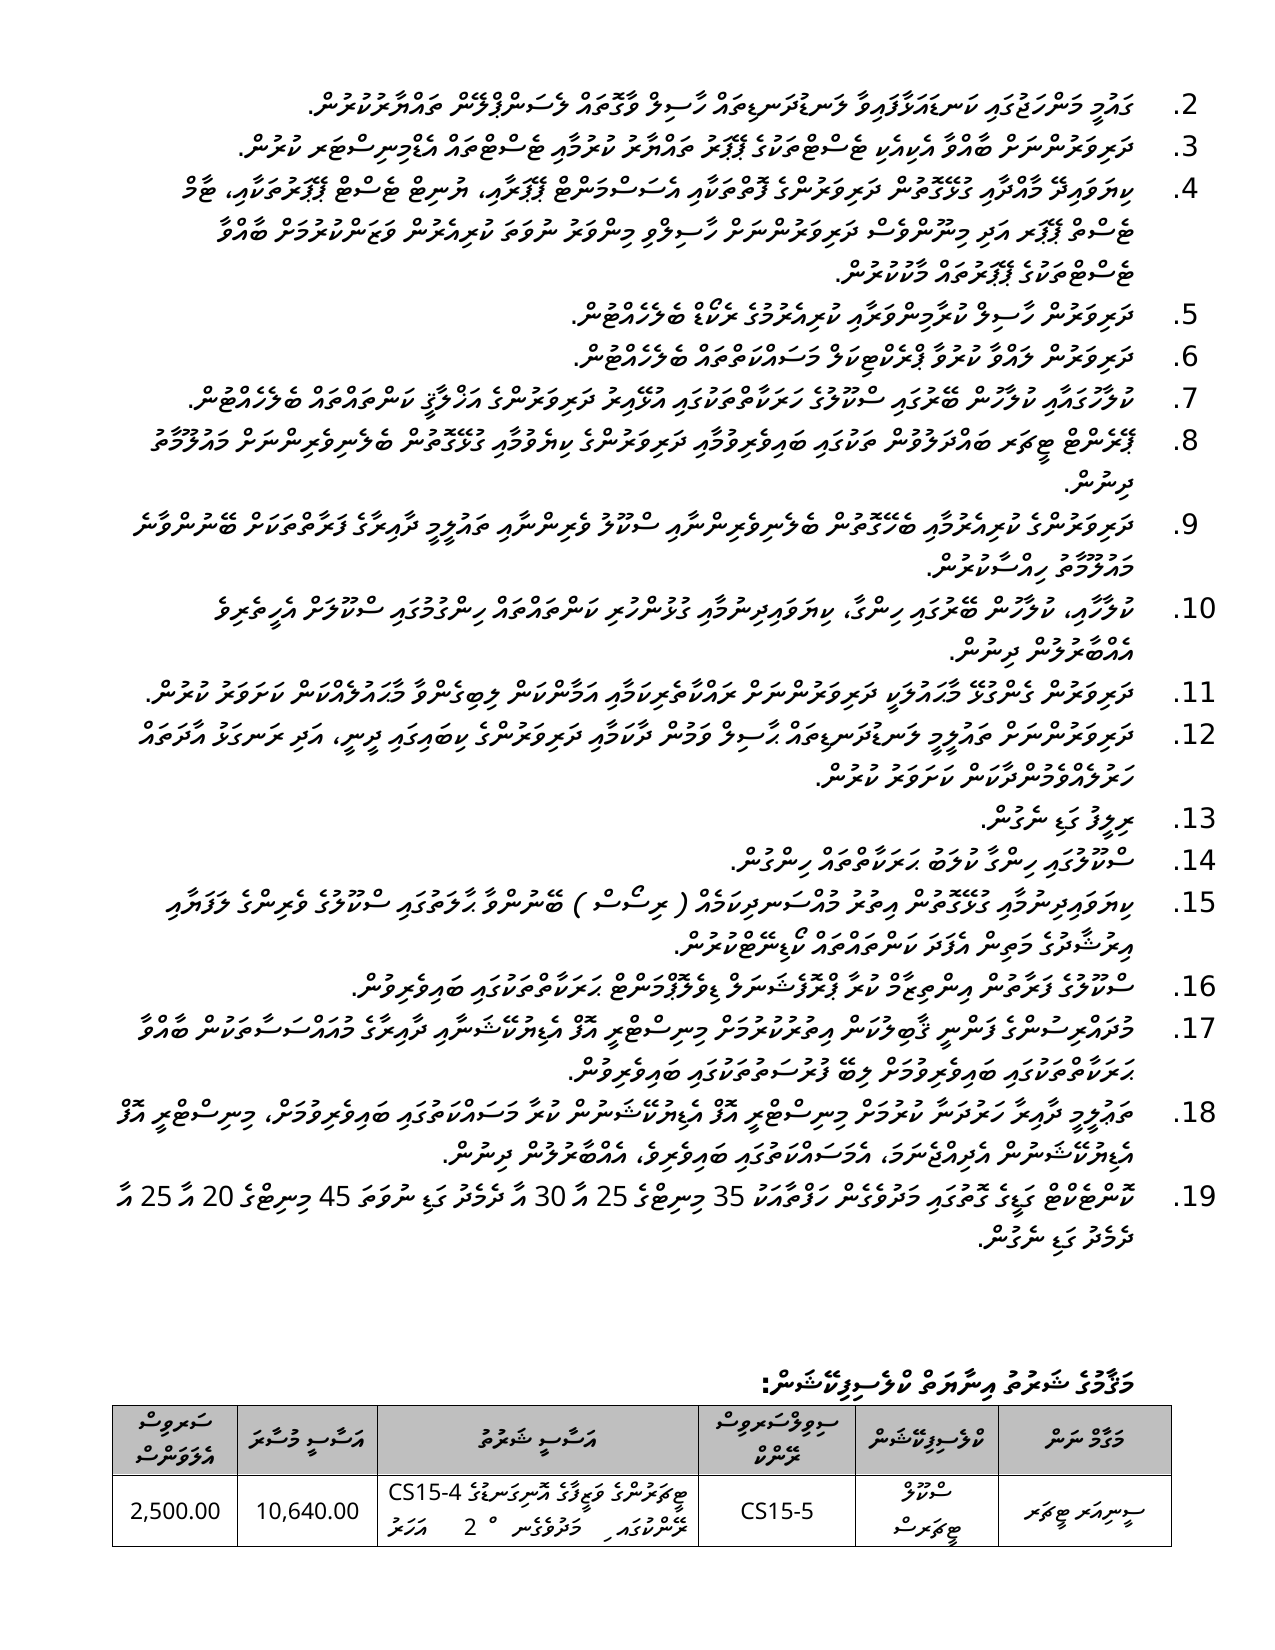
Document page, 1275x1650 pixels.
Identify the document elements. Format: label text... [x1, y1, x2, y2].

list ކުލާހުގައާއި ކުލާހުން ބޭރުގައި ސްކޫލުގެ ހަރަކާތްތަކުގައި އުޅޭއިރު ދަރިވަރުންގެ އަޚްލާޤީ ކަންތައްތައް ބެލެހެއްޓުން. [112, 378, 1172, 420]
list ދަރިވަރުން ގެންގުޅޭ މާޙައުލަކީ ދަރިވަރުންނަށް ރައްކާތެރިކަމާއި އަމާންކަން ލިބިގެންވާ މާޙައުލެއްކަން ކަށަވަރު ކުރުން. [112, 672, 1172, 714]
table_header ކްލެސިފިކޭޝަން [856, 1406, 998, 1474]
table_header ސިވިލްސަރވިސް ރޭންކް [699, 1406, 855, 1474]
table_header މަގާމް ނަން [999, 1406, 1171, 1474]
list ރިލީފު ގަޑި ނެގުން. [112, 798, 1172, 840]
list ދަރިވަރުން ހާސިލް ކުރާމިންވަރާއި ކުރިއެރުމުގެ ރެކޯޑް ބެލެހެއްޓުން. [112, 294, 1172, 336]
list ދަރިވަރުންގެ ކުރިއެރުމާއި ބެހޭގޮތުން ބެލެނިވެރިންނާއި ސްކޫލު ވެރިންނާއި ތައުލީމީ ދާއިރާގެ ފަރާތްތަކަށް ބޭނުންވާނެ މައުލޫމާތު ހިއްސާކުރުން. [112, 504, 1172, 588]
list މުދައްރިސުންގެ ފަންނީ ޤާބިލުކަން އިތުރުކުރުމަށް މިނިސްޓްރީ އޮފް އެޑިޔުކޭޝަނާއި ދާއިރާގެ މުއައްސަސާތަކުން ބާއްވާ ޙަރަކާތްތަކުގައި ބައިވެރިވުމަށް ލިބޭ ފުރުސަތުތަކުގައި ބައިވެރިވުން. [112, 1008, 1172, 1092]
list ކޮންޓެކްޓް ގަޑީގެ ގޮތުގައި މަދުވެގެން ހަފްތާއަކު 35 މިނިޓްގެ 25 އާ 30 އާ ދެމެދު ގަޑި ނުވަތަ 45 މިނިޓްގެ 20 އާ 25 އާ ދެމެދު ގަޑި ނެގުން. [112, 1176, 1172, 1260]
list ގައުމީ މަންހަޖުގައި ކަނޑައަޅާފައިވާ ލަނޑުދަނޑިތައް ހާސިލް ވާގޮތައް ލެސަންޕްލޭން ތައްޔާރުކުރުން. [112, 84, 1172, 126]
text މަޤާމުގެ ޝަރުތު އިނާޔަތް ކްލެސިފިކޭޝަން: [112, 1363, 1134, 1405]
list ދަރިވަރުންނަށް ބާއްވާ އެކިއެކި ޓެސްޓްތަކުގެ ޕޭޕަރު ތައްޔާރު ކުރުމާއި ޓެސްޓްތައް އެޑްމިނިސްޓަރ ކުރުން. [112, 126, 1172, 168]
list ދަރިވަރުންނަށް ތައުލީމީ ލަނޑުދަނޑިތައް ޙާސިލް ވަމުން ދާކަމާއި ދަރިވަރުންގެ ކިބައިގައި ދީނީ، އަދި ރަނގަޅު އާދަތައް ހަރުލެއްވެމުންދާކަން ކަށަވަރު ކުރުން. [112, 714, 1172, 798]
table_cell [378, 1476, 698, 1546]
table_header އަސާސީ މުސާރަ [238, 1406, 377, 1474]
table_header އަސާސީ ޝަރުތު [378, 1406, 698, 1474]
list ސްކޫލުގައި ހިންގާ ކުލަބު ޙަރަކާތްތައް ހިންގުން. [112, 840, 1172, 882]
table_cell 10,640.00 [238, 1476, 377, 1546]
list ކިޔަވައިދިނުމާއި ގުޅޭގޮތުން އިތުރު މުއްސަނދިކަމެއް ( ރިސޯސް ) ބޭނުންވާ ޙާލަތުގައި ސްކޫލުގެ ވެރިންގެ ލަފަޔާއި އިރުޝާދުގެ މަތިން އެފަދަ ކަންތައްތައް ކޯޑިނޭޓްކުރުން. [112, 882, 1172, 966]
list ކިޔަވައިދޭ މާއްދާއި ގުޅޭގޮތުން ދަރިވަރުންގެ ފޮތްތަކާއި އެސަސްމަންޓް ޕޭޕަރާއި، ޔުނިޓް ޓެސްޓް ޕޭޕަރުތަކާއި، ޓާމް ޓެސްތް ޕޭޕަރ އަދި މިނޫންވެސް ދަރިވަރުންނަށް ހާސިލްވި މިންވަރު ނުވަތަ ކުރިއެރުން ވަޒަންކުރުމަށް ބާއްވާ ޓެސްޓްތަކުގެ ޕޭޕަރުތައް މާކުކުރުން. [112, 168, 1172, 294]
table_cell ސީނިއަރ ޓީޗަރ [999, 1476, 1171, 1546]
table_cell CS15-5 [699, 1476, 855, 1546]
table_cell 2,500.00 [113, 1476, 237, 1546]
list ތަޢުލީމީ ދާއިރާ ހަރުދަނާ ކުރުމަށް މިނިސްޓްރީ އޮފް އެޑިޔުކޭޝަނުން ކުރާ މަސައްކަތުގައި ބައިވެރިވުމަށް، މިނިސްޓްރީ އޮފް އެޑިޔުކޭޝަނުން އެދިއްޖެނަމަ، އެމަސައްކަތުގައި ބައިވެރިވެ، އެއްބާރުލުން ދިނުން. [112, 1092, 1172, 1176]
table_header ސަރވިސް އެލަވަންސް [113, 1406, 237, 1474]
list ޕޭރެންޓް ޓީޗަރ ބައްދަލުވުން ތަކުގައި ބައިވެރިވުމާއި ދަރިވަރުންގެ ކިޔެވުމާއި ގުޅޭގޮތުން ބެލެނިވެރިންނަށް މައުލޫމާތު ދިނުން. [112, 420, 1172, 504]
table_cell ސްކޫލް ޓީޗަރސް [856, 1476, 998, 1546]
list ކުލާހާއި، ކުލާހުން ބޭރުގައި ހިންގާ، ކިޔަވައިދިނުމާއި ގުޅުންހުރި ކަންތައްތައް ހިންގުމުގައި ސްކޫލަށް އެހީތެރިވެ އެއްބާރުލުން ދިނުން. [112, 588, 1172, 672]
list ސްކޫލުގެ ފަރާތުން އިންތިޒާމް ކުރާ ޕްރޮފެޝަނަލް ޑިވެލޮޕްމަންޓް ޙަރަކާތްތަކުގައި ބައިވެރިވުން. [112, 966, 1172, 1008]
list ދަރިވަރުން ލައްވާ ކުރުވާ ޕްރެކްޓިކަލް މަސައްކަތްތައް ބެލެހެއްޓުން. [112, 336, 1172, 378]
